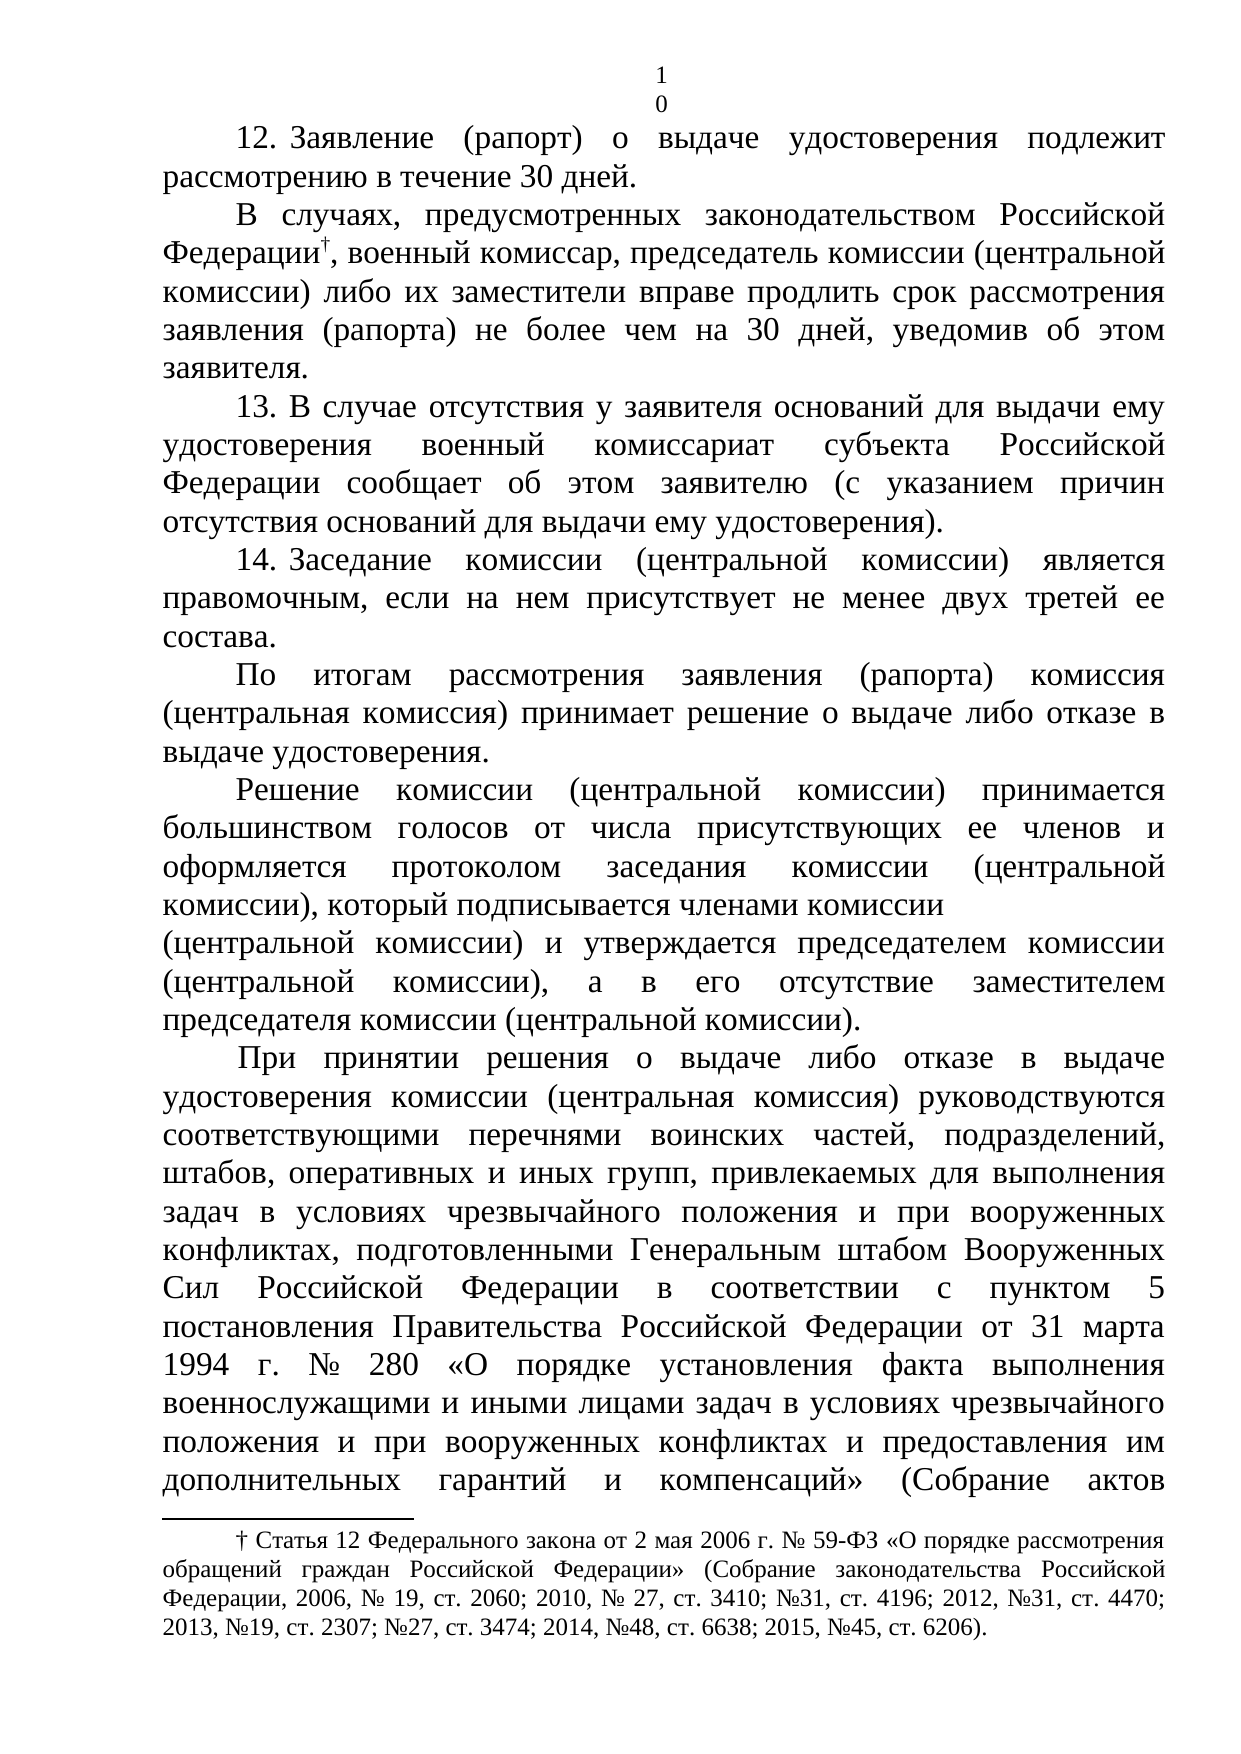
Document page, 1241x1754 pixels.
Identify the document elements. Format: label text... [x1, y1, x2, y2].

list Заседание комиссии (центральной комиссии) является правомочным, если на нем присутствует не менее двух третей ее состава. [162, 539, 1166, 654]
text (центральной комиссии) и утверждается председателем комиссии (центральной комиссии), а в его отсутствие заместителем председателя комиссии (центральной комиссии). [162, 923, 1166, 1038]
list В случае отсутствия у заявителя оснований для выдачи ему удостоверения военный комиссариат субъекта Российской Федерации сообщает об этом заявителю (с указанием причин отсутствия оснований для выдачи ему удостоверения). [162, 386, 1166, 539]
text По итогам рассмотрения заявления (рапорта) комиссия (центральная комиссия) принимает решение о выдаче либо отказе в выдаче удостоверения. [162, 654, 1166, 769]
text В случаях, предусмотренных законодательством Российской Федерации, военный комиссар, председатель комиссии (центральной комиссии) либо их заместители вправе продлить срок рассмотрения заявления (рапорта) не более чем на 30 дней, уведомив об этом заявителя. [162, 194, 1166, 386]
list Заявление (рапорт) о выдаче удостоверения подлежит рассмотрению в течение 30 дней. [162, 118, 1166, 194]
text Решение комиссии (центральной комиссии) принимается большинством голосов от числа присутствующих ее членов и оформляется протоколом заседания комиссии (центральной комиссии), который подписывается членами комиссии [162, 769, 1166, 923]
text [162, 1038, 1166, 1498]
